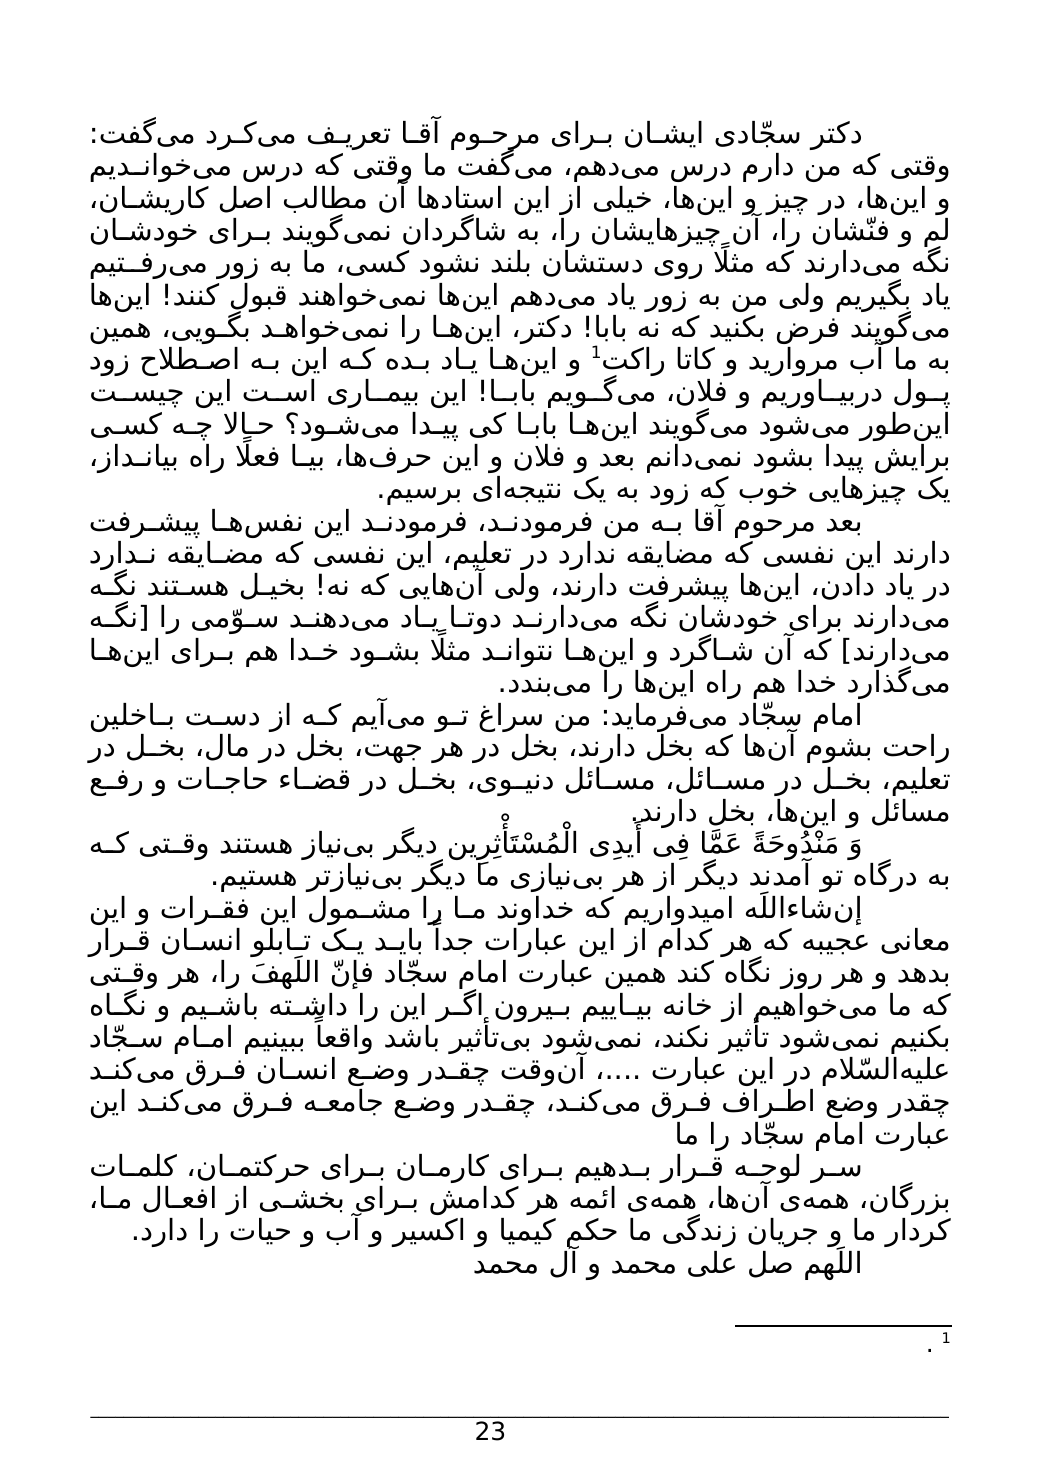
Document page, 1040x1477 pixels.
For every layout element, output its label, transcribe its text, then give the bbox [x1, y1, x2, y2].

text دکتر سجّادی ایشان برای مرحوم آقا تعریف می‌کرد می‌گفت: وقتی که من دارم درس می‌دهم، می‌گفت ما وقتی که درس می‌خواندیم و این‌ها، در چیز و این‌ها، خیلی از این استادها آن مطالب اصل کاریشان، لم و فنّشان را، آن چیزهایشان را، به شاگردان نمی‌گویند برای خودشان نگه می‌دارند که مثلًا روی دستشان بلند نشود کسی، ما به زور می‌رفتیم یاد بگیریم ولی من به زور یاد می‌دهم این‌ها نمی‌خواهند قبول کنند! این‌ها می‌گویند فرض بکنید که نه بابا! دکتر، این‌ها را نمی‌خواهد بگویی، همین به ما آب مروارید و کاتا راکت‌ و این‌ها یاد بده که این به اصطلاح زود پول دربیاوریم و فلان، می‌گویم بابا! این بیماری است این چیست این‌طور می‌شود می‌گویند این‌ها بابا کی پیدا می‌شود؟ حالا چه کسی برایش پیدا بشود نمی‌دانم بعد و فلان و این حرف‌ها، بیا فعلًا راه بیانداز، یک چیزهایی خوب که زود به یک نتیجه‌ای برسیم. [89, 118, 951, 506]
text وَ مَنْدُوحَةً عَمَّا فِى أَیدِى الْمُسْتَأْثِرِین‌ دیگر بی‌نیاز هستند وقتی که به درگاه تو آمدند دیگر از هر بی‌نیازی ما دیگر بی‌نیازتر هستیم. [89, 828, 951, 893]
text سر لوحه قرار بدهیم برای کارمان برای حرکتمان، کلمات بزرگان، همه‌ی آن‌ها، همه‌ی ائمه هر کدامش برای بخشی از افعال ما، کردار ما و جریان زندگی ما حکم کیمیا و اکسیر و آب و حیات را دارد. [89, 1151, 951, 1248]
text إن‌شاءاللَه امیدواریم که خداوند ما را مشمول این فقرات و این معانی عجیبه که هر کدام از این عبارات جداً باید یک تابلو انسان قرار بدهد و هر روز نگاه کند همین عبارت امام سجّاد فإنّ اللَهفَ‌ را، هر وقتی که ما می‌خواهیم از خانه بیاییم بیرون اگر این را داشته باشیم و نگاه بکنیم نمی‌شود تأثیر نکند، نمی‌شود بی‌تأثیر باشد واقعاً ببینیم امام سجّاد علیه‌السّلام در این عبارت ....، آن‌وقت چقدر وضع انسان فرق می‌کند چقدر وضع اطراف فرق می‌کند، چقدر وضع جامعه فرق می‌کند این عبارت امام سجّاد را ما [89, 893, 951, 1151]
text اللَهم صل علی محمد و آل محمد [89, 1248, 951, 1280]
text بعد مرحوم آقا به من فرمودند، فرمودند این نفس‌ها پیشرفت دارند این نفسی که مضایقه ندارد در تعلیم، این نفسی که مضایقه ندارد در یاد دادن، این‌ها پیشرفت دارند، ولی آن‌هایی که نه! بخیل هستند نگه می‌دارند برای خودشان نگه می‌دارند دوتا یاد می‌دهند سوّمی را [نگه می‌دارند] که آن شاگرد و این‌ها نتواند مثلًا بشود خدا هم برای این‌ها می‌گذارد خدا هم راه این‌ها را می‌بندد. [89, 506, 951, 699]
text امام سجّاد می‌فرماید: من سراغ تو می‌آیم که از دست باخلین راحت بشوم آن‌ها که بخل دارند، بخل در هر جهت، بخل در مال، بخل در تعلیم، بخل در مسائل، مسائل دنیوی، بخل در قضاء حاجات و رفع مسائل و این‌ها، بخل دارند. [89, 699, 951, 828]
